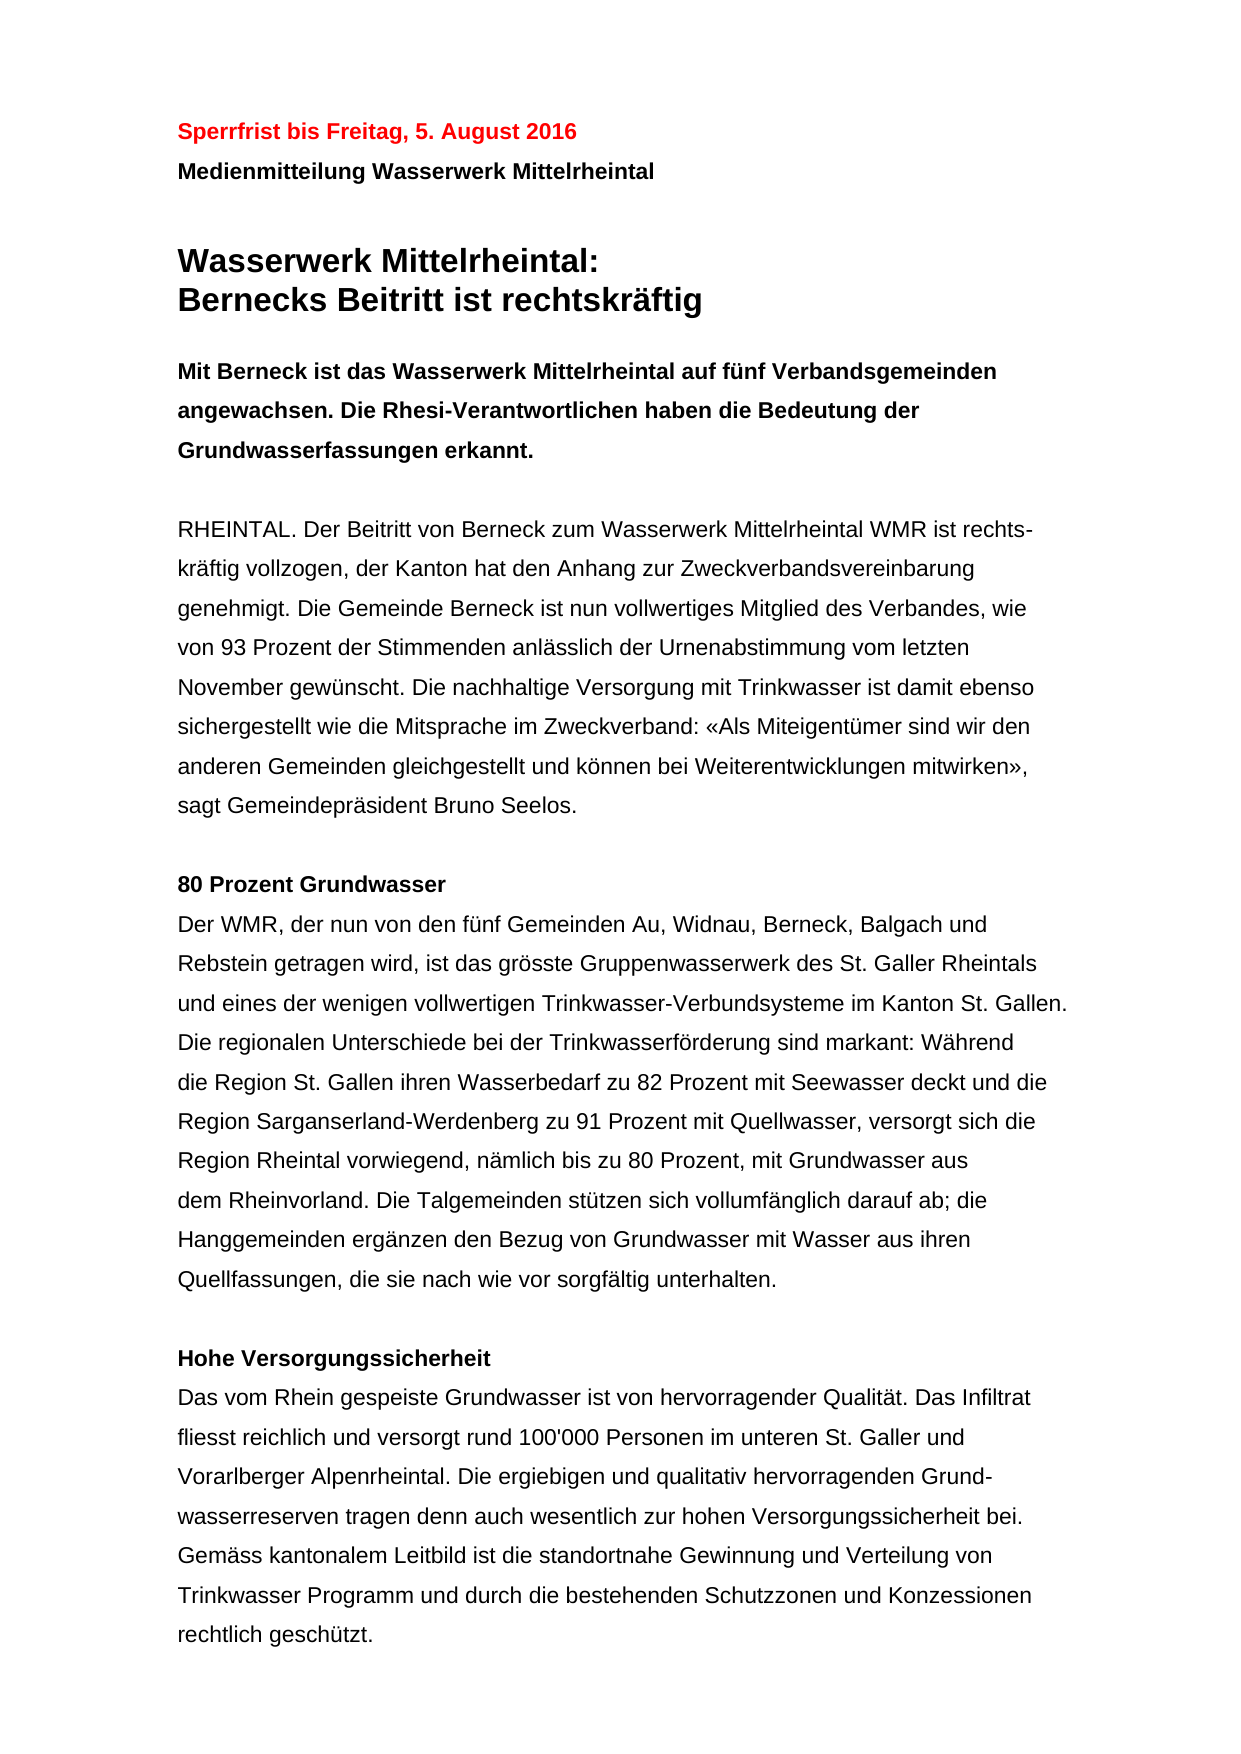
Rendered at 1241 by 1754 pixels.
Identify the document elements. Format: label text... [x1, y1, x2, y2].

text Medienmitteilung Wasserwerk Mittelrheintal [177, 158, 1063, 184]
text Das vom Rhein gespeiste Grundwasser ist von hervorragender Qualität. Das Infiltrat fliesst reichlich und versorgt rund 100'000 Personen im unteren St. Galler und Vorarlberger Alpenrheintal. Die ergiebigen und qualitativ hervorragenden Grundwasserreserven tragen denn auch wesentlich zur hohen Versorgungssicherheit bei. Gemäss kantonalem Leitbild ist die standortnahe Gewinnung und Verteilung von Trinkwasser Programm und durch die bestehenden Schutzzonen und Konzessionen rechtlich geschützt. [177, 1384, 1063, 1648]
text RHEINTAL. Der Beitritt von Berneck zum Wasserwerk Mittelrheintal WMR ist rechtskräftig vollzogen, der Kanton hat den Anhang zur Zweckverbandsvereinbarung genehmigt. Die Gemeinde Berneck ist nun vollwertiges Mitglied des Verbandes, wie von 93 Prozent der Stimmenden anlässlich der Urnenabstimmung vom letzten November gewünscht. Die nachhaltige Versorgung mit Trinkwasser ist damit ebenso sichergestellt wie die Mitsprache im Zweckverband: «Als Miteigentümer sind wir den anderen Gemeinden gleichgestellt und können bei Weiterentwicklungen mitwirken», sagt Gemeindepräsident Bruno Seelos. [177, 516, 1063, 818]
text Bernecks Beitritt ist rechtskräftig [177, 280, 1063, 318]
text 80 Prozent Grundwasser [177, 871, 1063, 897]
text Sperrfrist bis Freitag, 5. August 2016 [177, 118, 1063, 144]
text Wasserwerk Mittelrheintal: [177, 242, 1063, 280]
text Der WMR, der nun von den fünf Gemeinden Au, Widnau, Berneck, Balgach und Rebstein getragen wird, ist das grösste Gruppenwasserwerk des St. Galler Rheintals und eines der wenigen vollwertigen Trinkwasser-Verbundsysteme im Kanton St. Gallen. Die regionalen Unterschiede bei der Trinkwasserförderung sind markant: Während die Region St. Gallen ihren Wasserbedarf zu 82 Prozent mit Seewasser deckt und die Region Sarganserland-Werdenberg zu 91 Prozent mit Quellwasser, versorgt sich die Region Rheintal vorwiegend, nämlich bis zu 80 Prozent, mit Grundwasser aus dem Rheinvorland. Die Talgemeinden stützen sich vollumfänglich darauf ab; die Hanggemeinden ergänzen den Bezug von Grundwasser mit Wasser aus ihren Quellfassungen, die sie nach wie vor sorgfältig unterhalten. [177, 911, 1078, 1292]
text Mit Berneck ist das Wasserwerk Mittelrheintal auf fünf Verbandsgemeinden angewachsen. Die Rhesi-Verantwortlichen haben die Bedeutung der Grundwasserfassungen erkannt. [177, 358, 1063, 463]
text Hohe Versorgungssicherheit [177, 1345, 1063, 1371]
